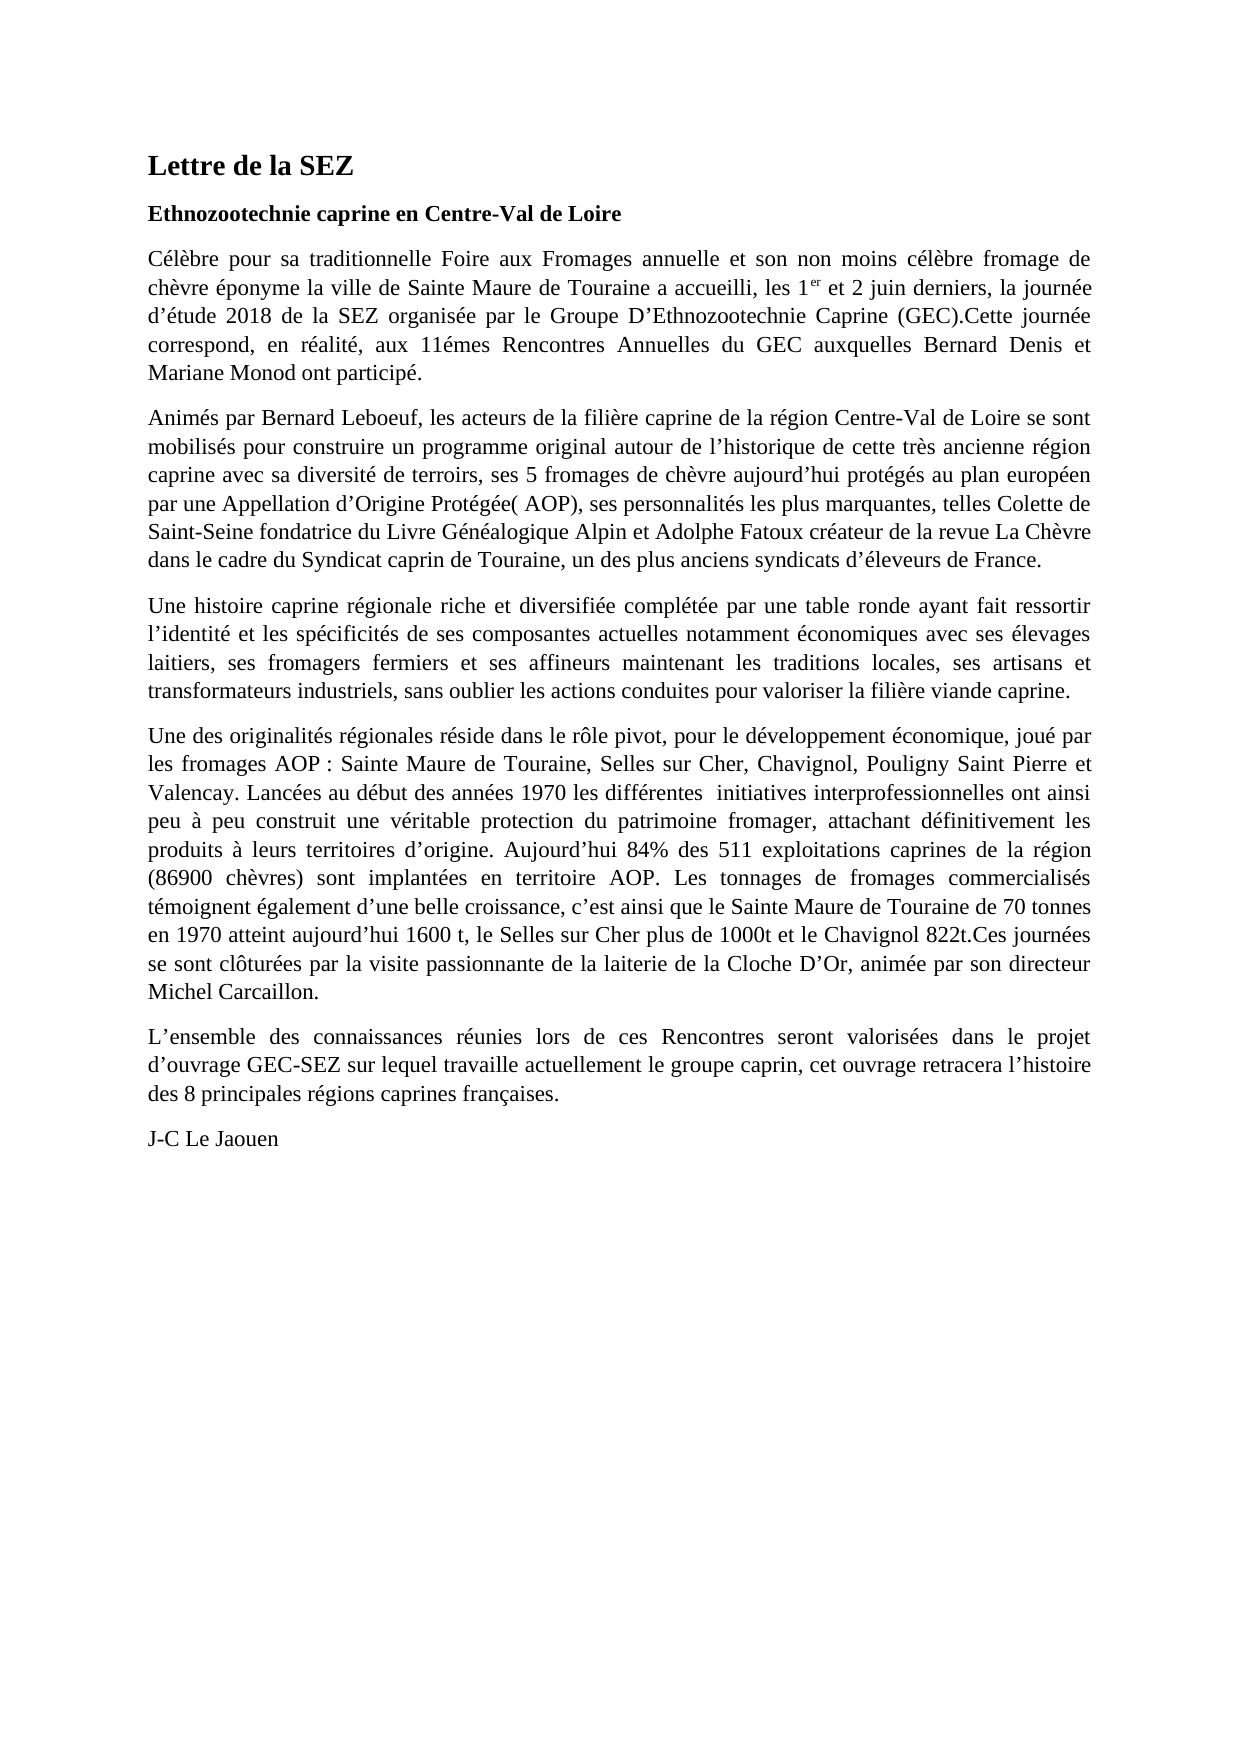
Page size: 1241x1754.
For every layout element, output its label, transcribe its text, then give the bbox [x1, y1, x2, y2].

text Lettre de la SEZ [148, 148, 1093, 181]
text Animés par Bernard Leboeuf, les acteurs de la filière caprine de la région Centre-Val de Loire se sont mobilisés pour construire un programme original autour de l’historique de cette très ancienne région caprine avec sa diversité de terroirs, ses 5 fromages de chèvre aujourd’hui protégés au plan européen par une Appellation d’Origine Protégée( AOP), ses personnalités les plus marquantes, telles Colette de Saint-Seine fondatrice du Livre Généalogique Alpin et Adolphe Fatoux créateur de la revue La Chèvre dans le cadre du Syndicat caprin de Touraine, un des plus anciens syndicats d’éleveurs de France. [148, 404, 1093, 573]
text Ethnozootechnie caprine en Centre-Val de Loire [148, 200, 1093, 227]
text Une des originalités régionales réside dans le rôle pivot, pour le développement économique, joué par les fromages AOP : Sainte Maure de Touraine, Selles sur Cher, Chavignol, Pouligny Saint Pierre et Valencay. Lancées au début des années 1970 les différentes initiatives interprofessionnelles ont ainsi peu à peu construit une véritable protection du patrimoine fromager, attachant définitivement les produits à leurs territoires d’origine. Aujourd’hui 84% des 511 exploitations caprines de la région (86900 chèvres) sont implantées en territoire AOP. Les tonnages de fromages commercialisés témoignent également d’une belle croissance, c’est ainsi que le Sainte Maure de Touraine de 70 tonnes en 1970 atteint aujourd’hui 1600 t, le Selles sur Cher plus de 1000t et le Chavignol 822t.Ces journées se sont clôturées par la visite passionnante de la laiterie de la Cloche D’Or, animée par son directeur Michel Carcaillon. [148, 722, 1093, 1004]
text J-C Le Jaouen [148, 1125, 1093, 1151]
text Une histoire caprine régionale riche et diversifiée complétée par une table ronde ayant fait ressortir l’identité et les spécificités de ses composantes actuelles notamment économiques avec ses élevages laitiers, ses fromagers fermiers et ses affineurs maintenant les traditions locales, ses artisans et transformateurs industriels, sans oublier les actions conduites pour valoriser la filière viande caprine. [148, 592, 1093, 703]
text L’ensemble des connaissances réunies lors de ces Rencontres seront valorisées dans le projet d’ouvrage GEC-SEZ sur lequel travaille actuellement le groupe caprin, cet ouvrage retracera l’histoire des 8 principales régions caprines françaises. [148, 1023, 1093, 1106]
text Célèbre pour sa traditionnelle Foire aux Fromages annuelle et son non moins célèbre fromage de chèvre éponyme la ville de Sainte Maure de Touraine a accueilli, les 1er et 2 juin derniers, la journée d’étude 2018 de la SEZ organisée par le Groupe D’Ethnozootechnie Caprine (GEC).Cette journée correspond, en réalité, aux 11émes Rencontres Annuelles du GEC auxquelles Bernard Denis et Mariane Monod ont participé. [148, 246, 1093, 386]
